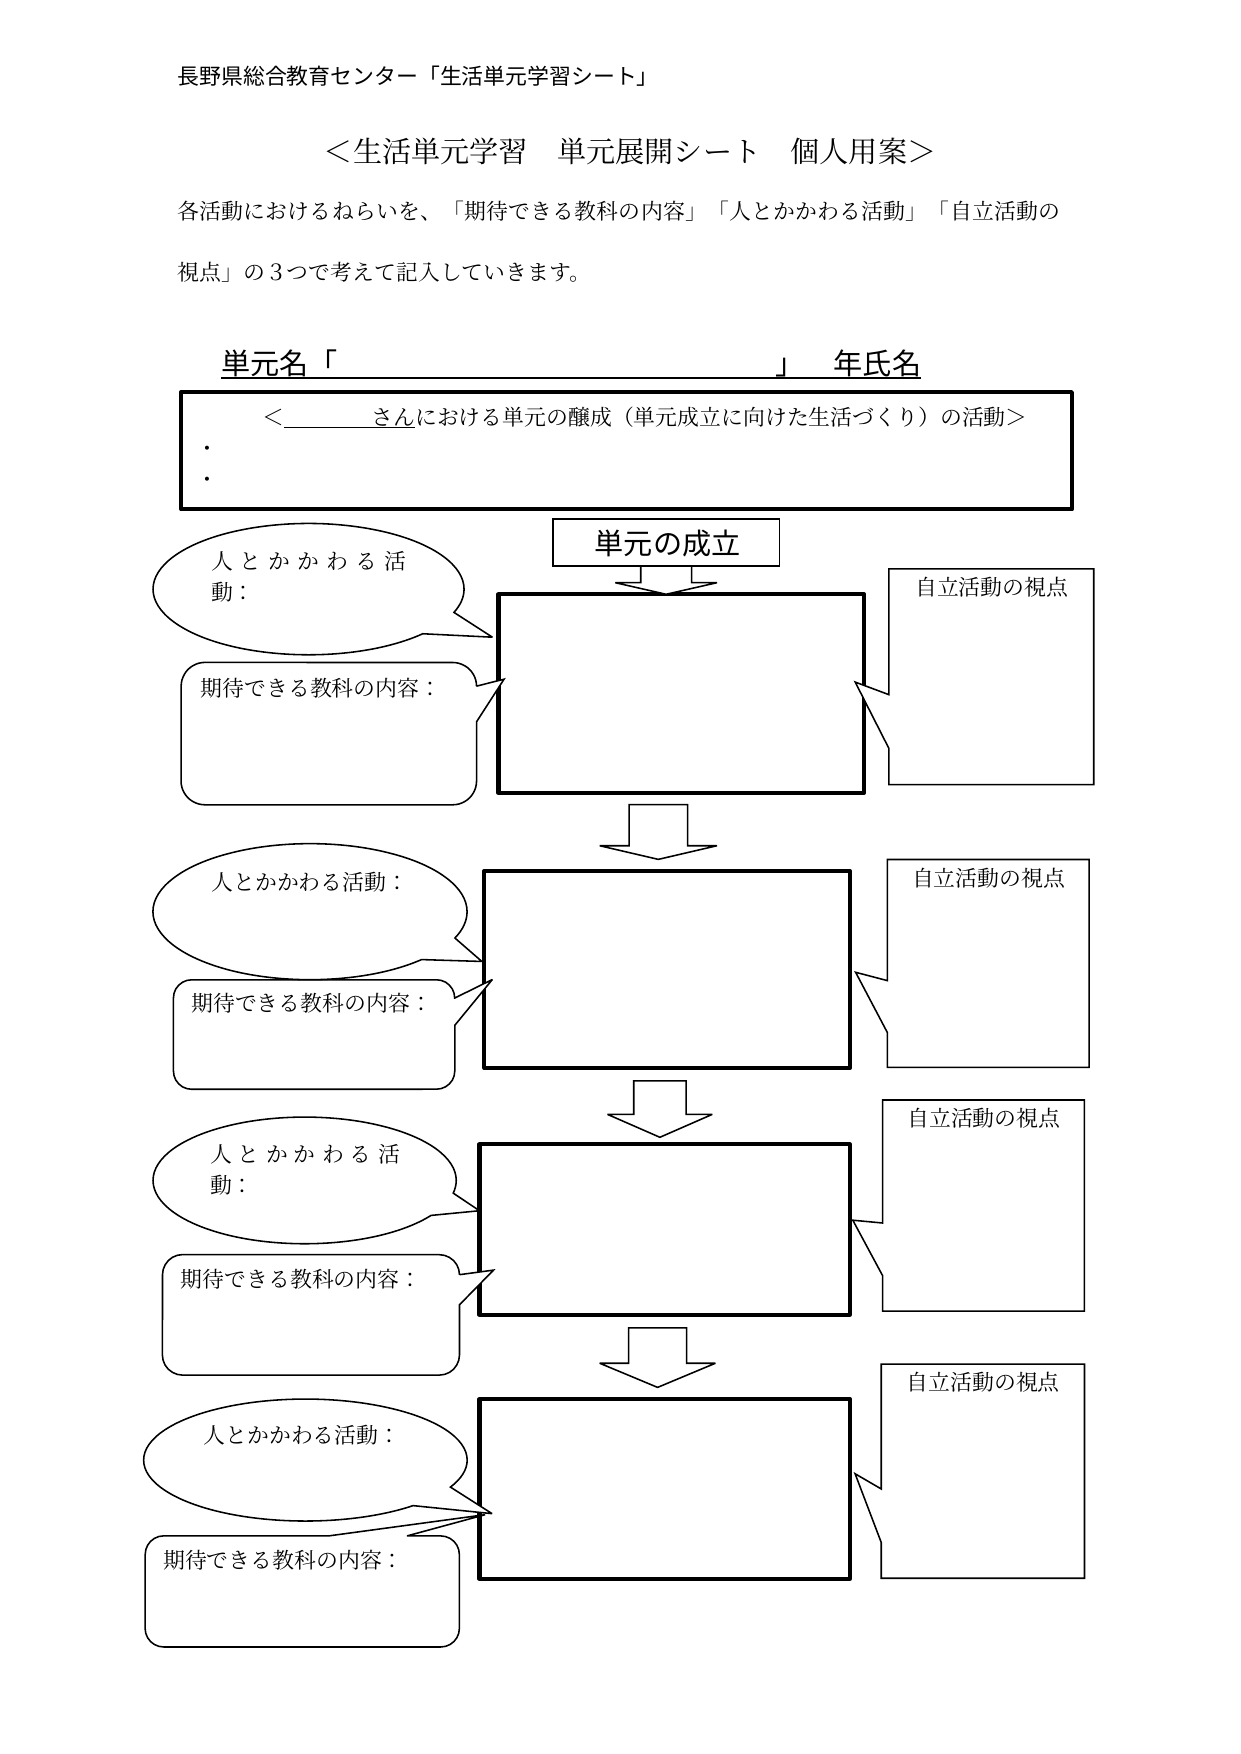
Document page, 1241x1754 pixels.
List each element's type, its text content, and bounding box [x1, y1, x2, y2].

text ＜生活単元学習 単元展開シート 個人用案＞ [177, 119, 1063, 180]
text 各活動におけるねらいを、「期待できる教科の内容」「人とかかわる活動」「自立活動の視点」の３つで考えて記入していきます。 [177, 180, 1063, 301]
text 単元名「 」 年氏名 [177, 331, 1063, 392]
